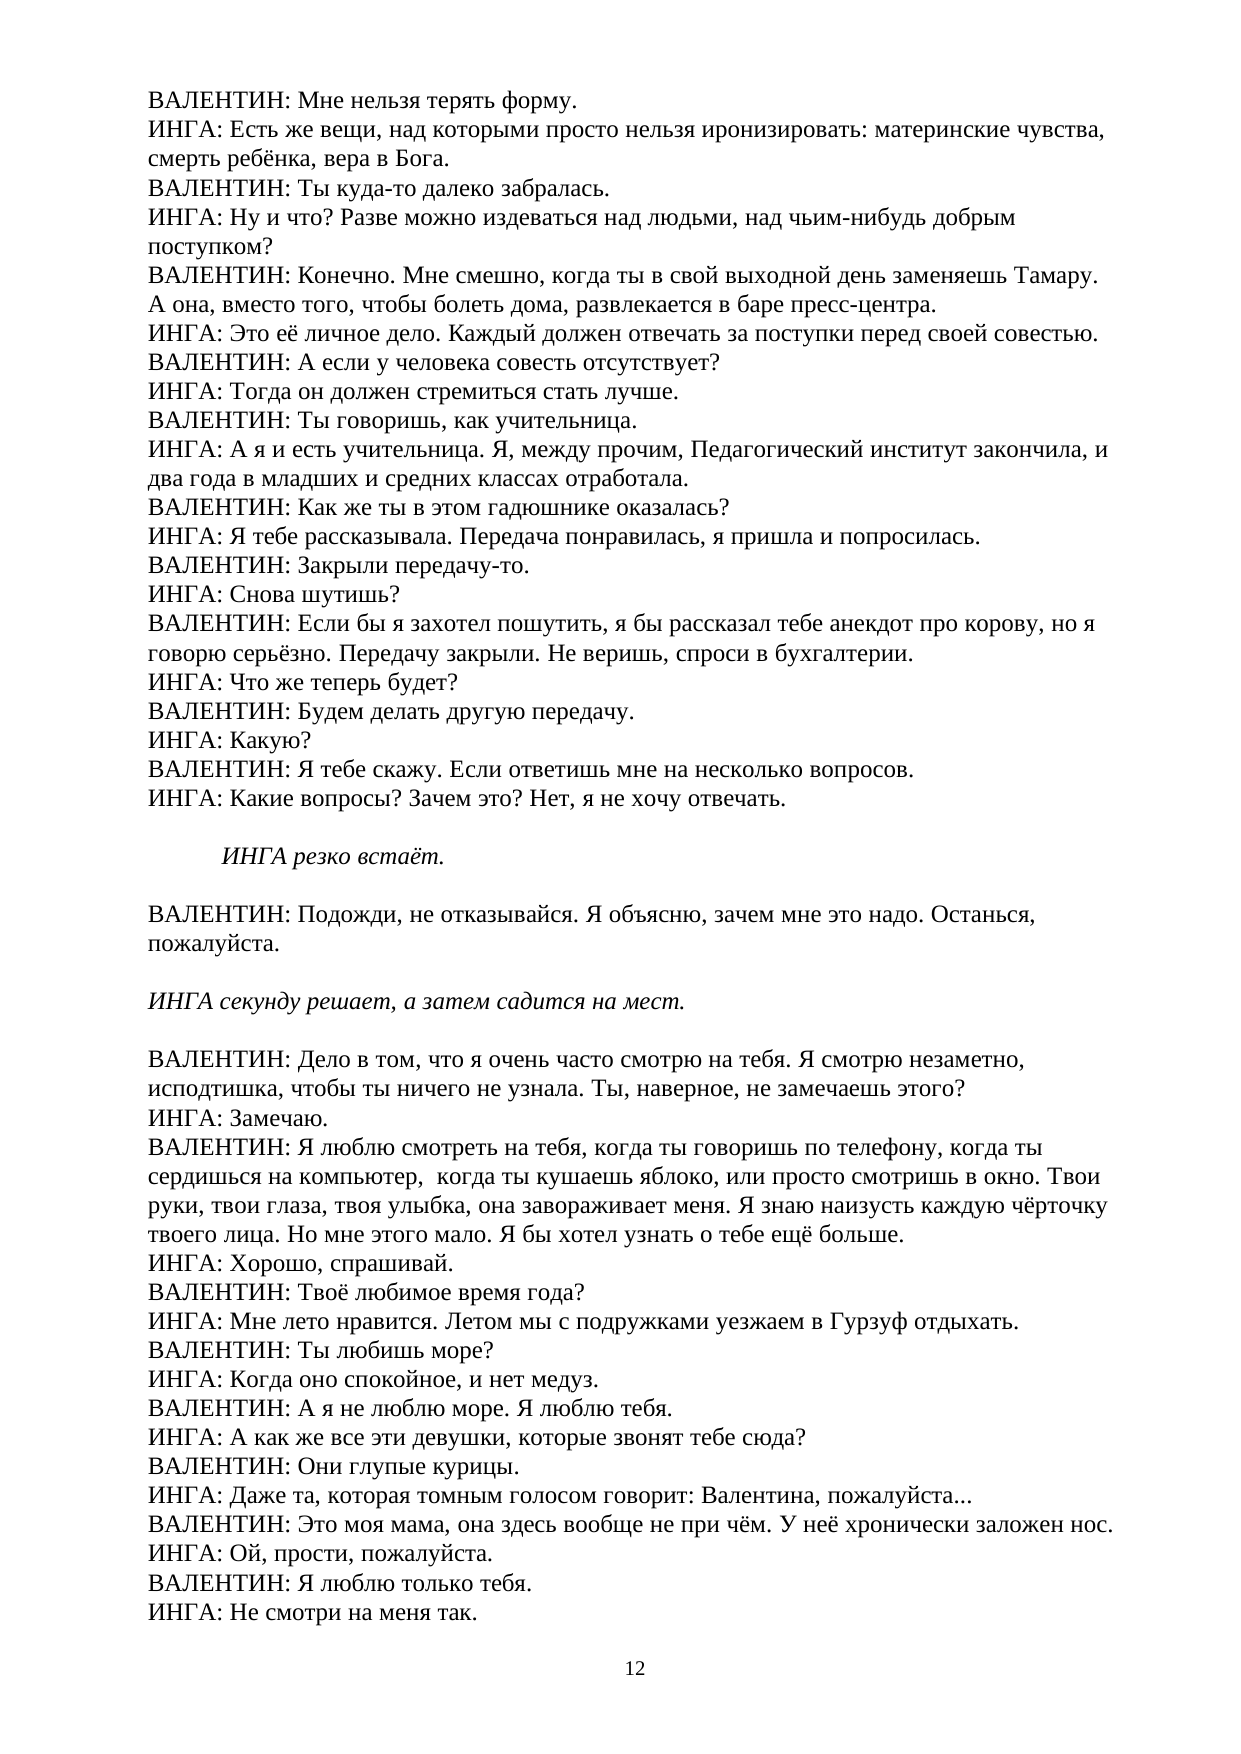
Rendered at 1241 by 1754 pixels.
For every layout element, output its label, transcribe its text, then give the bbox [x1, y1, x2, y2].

text ИНГА: А как же все эти девушки, которые звонят тебе сюда? [148, 1422, 1122, 1451]
text ВАЛЕНТИН: Мне нельзя терять форму. [148, 85, 1122, 114]
text ИНГА: Какие вопросы? Зачем это? Нет, я не хочу отвечать. [148, 783, 1122, 812]
text ВАЛЕНТИН: Я люблю только тебя. [148, 1567, 1122, 1596]
text ВАЛЕНТИН: Как же ты в этом гадюшнике оказалась? [148, 492, 1122, 521]
text ИНГА: Есть же вещи, над которыми просто нельзя иронизировать: материнские чувства, смерть ребёнка, вера в Бога. [148, 114, 1122, 172]
text ВАЛЕНТИН: А если у человека совесть отсутствует? [148, 347, 1122, 376]
text ИНГА: Снова шутишь? [148, 579, 1122, 608]
text ИНГА: Какую? [148, 724, 1122, 754]
text ИНГА: А я и есть учительница. Я, между прочим, Педагогический институт закончила, и два года в младших и средних классах отработала. [148, 434, 1122, 492]
text ИНГА: Ой, прости, пожалуйста. [148, 1538, 1122, 1567]
text ВАЛЕНТИН: Конечно. Мне смешно, когда ты в свой выходной день заменяешь Тамару. А она, вместо того, чтобы болеть дома, развлекается в баре пресс-центра. [148, 259, 1122, 318]
text ВАЛЕНТИН: Ты любишь море? [148, 1335, 1122, 1364]
text ВАЛЕНТИН: Они глупые курицы. [148, 1451, 1122, 1480]
text ИНГА: Тогда он должен стремиться стать лучше. [148, 376, 1122, 405]
text ИНГА: Замечаю. [148, 1102, 1122, 1131]
text ВАЛЕНТИН: Подожди, не отказывайся. Я объясню, зачем мне это надо. Останься, пожалуйста. [148, 899, 1122, 957]
text ИНГА: Я тебе рассказывала. Передача понравилась, я пришла и попросилась. [148, 521, 1122, 550]
text ВАЛЕНТИН: Это моя мама, она здесь вообще не при чём. У неё хронически заложен нос. [148, 1509, 1122, 1538]
text ИНГА: Когда оно спокойное, и нет медуз. [148, 1364, 1122, 1393]
text ИНГА: Хорошо, спрашивай. [148, 1248, 1122, 1277]
text ИНГА: Ну и что? Разве можно издеваться над людьми, над чьим-нибудь добрым поступком? [148, 201, 1122, 259]
text ВАЛЕНТИН: Я тебе скажу. Если ответишь мне на несколько вопросов. [148, 754, 1122, 783]
text ВАЛЕНТИН: Я люблю смотреть на тебя, когда ты говоришь по телефону, когда ты сердишься на компьютер, когда ты кушаешь яблоко, или просто смотришь в окно. Твои руки, твои глаза, твоя улыбка, она завораживает меня. Я знаю наизусть каждую чёрточку твоего лица. Но мне этого мало. Я бы хотел узнать о тебе ещё больше. [148, 1131, 1122, 1248]
text ВАЛЕНТИН: Ты куда-то далеко забралась. [148, 172, 1122, 201]
text ВАЛЕНТИН: Твоё любимое время года? [148, 1277, 1122, 1306]
text ВАЛЕНТИН: А я не люблю море. Я люблю тебя. [148, 1393, 1122, 1422]
text ИНГА: Даже та, которая томным голосом говорит: Валентина, пожалуйста... [148, 1480, 1122, 1509]
text ИНГА: Мне лето нравится. Летом мы с подружками уезжаем в Гурзуф отдыхать. [148, 1306, 1122, 1335]
text ИНГА: Что же теперь будет? [148, 666, 1122, 696]
text ВАЛЕНТИН: Будем делать другую передачу. [148, 696, 1122, 724]
text ВАЛЕНТИН: Если бы я захотел пошутить, я бы рассказал тебе анекдот про корову, но я говорю серьёзно. Передачу закрыли. Не веришь, спроси в бухгалтерии. [148, 608, 1122, 666]
text ВАЛЕНТИН: Дело в том, что я очень часто смотрю на тебя. Я смотрю незаметно, исподтишка, чтобы ты ничего не узнала. Ты, наверное, не замечаешь этого? [148, 1044, 1122, 1102]
text ИНГА: Не смотри на меня так. [148, 1596, 1122, 1626]
text ВАЛЕНТИН: Закрыли передачу-то. [148, 550, 1122, 579]
text ИНГА секунду решает, а затем садится на мест. [148, 986, 1122, 1015]
text ИНГА резко встаёт. [148, 841, 1122, 870]
text ВАЛЕНТИН: Ты говоришь, как учительница. [148, 405, 1122, 434]
text ИНГА: Это её личное дело. Каждый должен отвечать за поступки перед своей совестью. [148, 318, 1122, 347]
